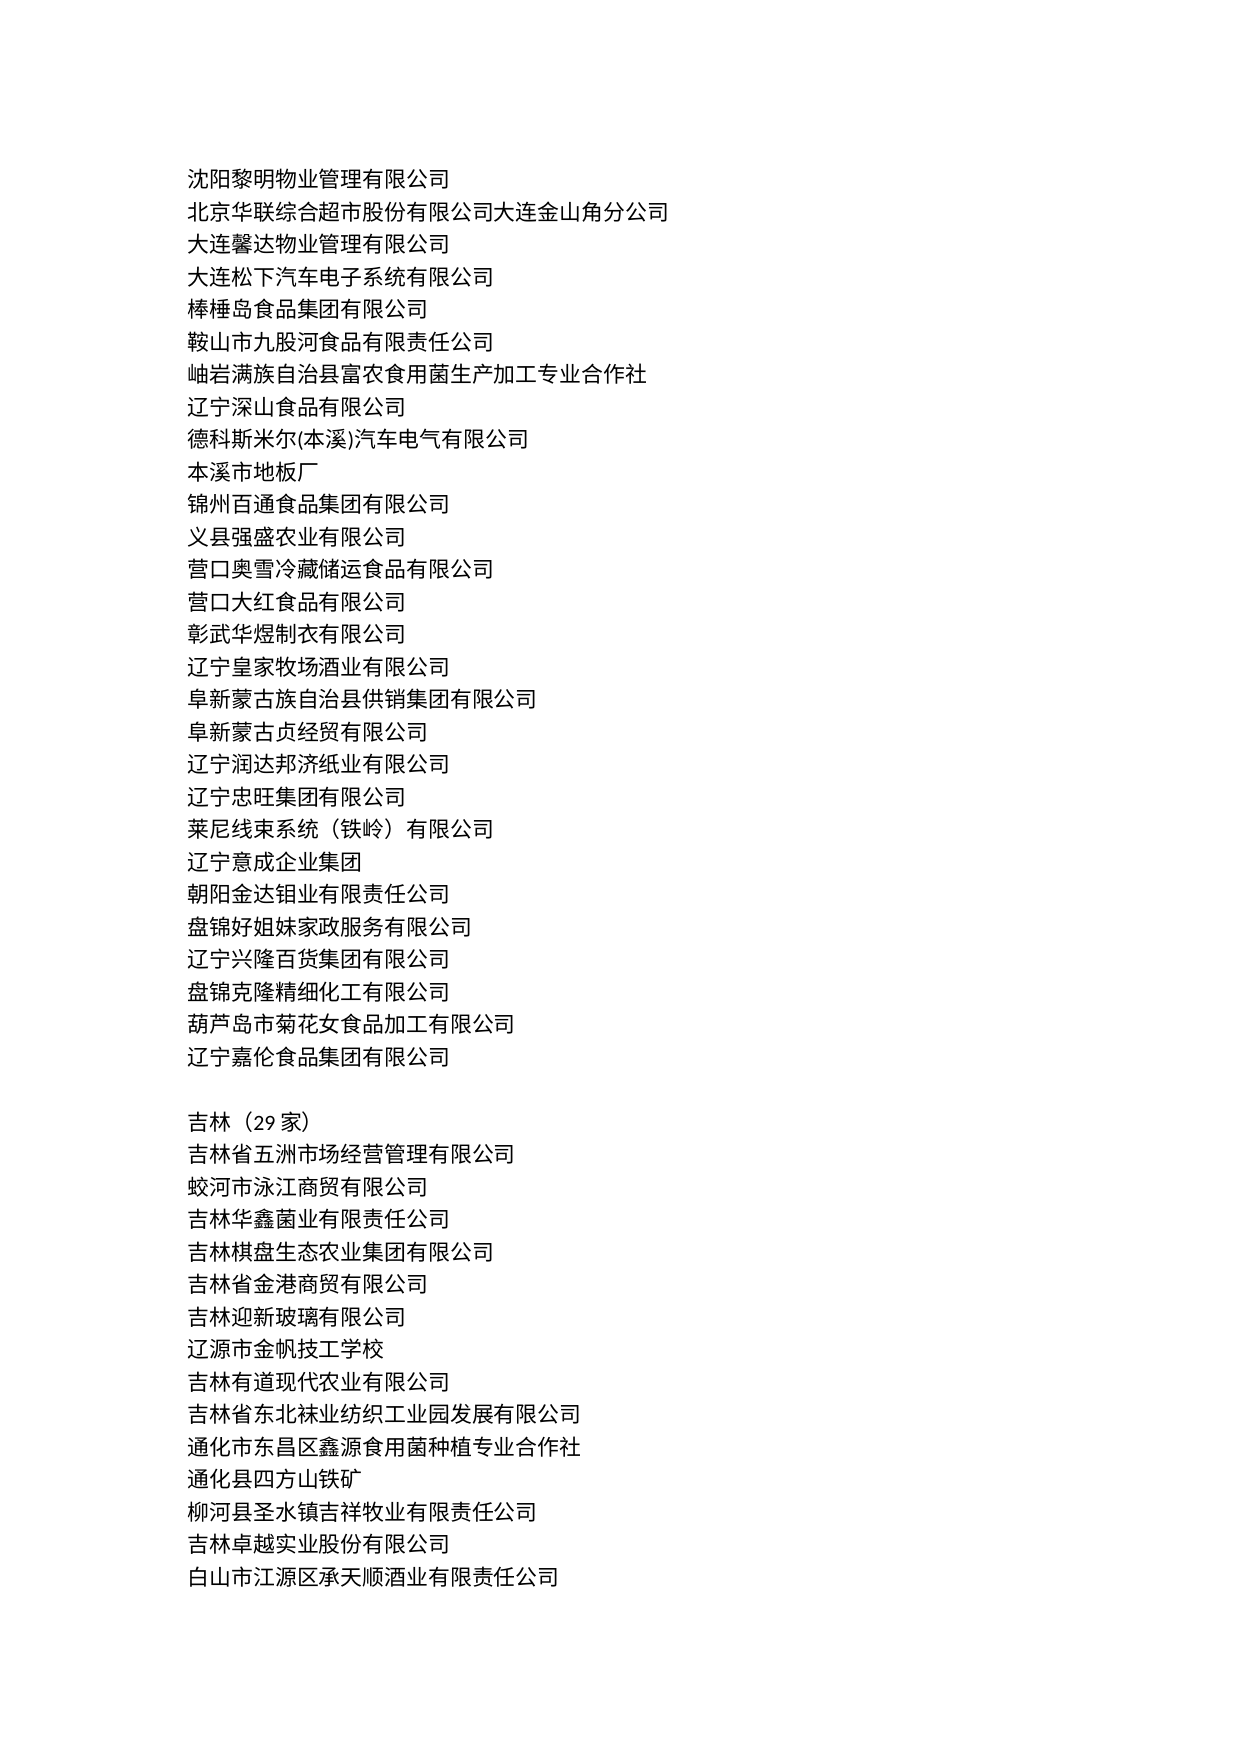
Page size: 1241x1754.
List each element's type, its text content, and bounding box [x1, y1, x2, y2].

text 辽宁润达邦济纸业有限公司 [187, 747, 1053, 779]
text 吉林华鑫菌业有限责任公司 [187, 1202, 1053, 1234]
text 辽宁兴隆百货集团有限公司 [187, 942, 1053, 974]
text 辽宁深山食品有限公司 [187, 389, 1053, 422]
text 沈阳黎明物业管理有限公司 [187, 162, 1053, 194]
text 吉林（29家） [187, 1104, 1053, 1137]
text 北京华联综合超市股份有限公司大连金山角分公司 [187, 194, 1053, 227]
text 大连馨达物业管理有限公司 [187, 227, 1053, 259]
text 营口大红食品有限公司 [187, 584, 1053, 617]
text 朝阳金达钼业有限责任公司 [187, 877, 1053, 909]
text 义县强盛农业有限公司 [187, 519, 1053, 552]
text 葫芦岛市菊花女食品加工有限公司 [187, 1007, 1053, 1039]
text 阜新蒙古贞经贸有限公司 [187, 714, 1053, 747]
text 彰武华煜制衣有限公司 [187, 617, 1053, 649]
text 辽宁忠旺集团有限公司 [187, 779, 1053, 812]
text 吉林棋盘生态农业集团有限公司 [187, 1234, 1053, 1267]
text 通化县四方山铁矿 [187, 1462, 1053, 1494]
text 辽源市金帆技工学校 [187, 1332, 1053, 1364]
text 大连松下汽车电子系统有限公司 [187, 259, 1053, 292]
text 吉林有道现代农业有限公司 [187, 1364, 1053, 1397]
text 鞍山市九股河食品有限责任公司 [187, 324, 1053, 357]
text 棒棰岛食品集团有限公司 [187, 292, 1053, 324]
text 柳河县圣水镇吉祥牧业有限责任公司 [187, 1494, 1053, 1527]
text 本溪市地板厂 [187, 454, 1053, 487]
text 吉林省金港商贸有限公司 [187, 1267, 1053, 1299]
text 通化市东昌区鑫源食用菌种植专业合作社 [187, 1429, 1053, 1462]
text 吉林迎新玻璃有限公司 [187, 1299, 1053, 1332]
text 营口奥雪冷藏储运食品有限公司 [187, 552, 1053, 584]
text 辽宁皇家牧场酒业有限公司 [187, 649, 1053, 682]
text 吉林省东北袜业纺织工业园发展有限公司 [187, 1397, 1053, 1429]
text 岫岩满族自治县富农食用菌生产加工专业合作社 [187, 357, 1053, 389]
text 吉林卓越实业股份有限公司 [187, 1527, 1053, 1559]
text 德科斯米尔(本溪)汽车电气有限公司 [187, 422, 1053, 454]
text 白山市江源区承天顺酒业有限责任公司 [187, 1559, 1053, 1592]
text 蛟河市泳江商贸有限公司 [187, 1169, 1053, 1202]
text 盘锦好姐妹家政服务有限公司 [187, 909, 1053, 942]
text 吉林省五洲市场经营管理有限公司 [187, 1137, 1053, 1169]
text 辽宁嘉伦食品集团有限公司 [187, 1039, 1053, 1072]
text 辽宁意成企业集团 [187, 844, 1053, 877]
text 阜新蒙古族自治县供销集团有限公司 [187, 682, 1053, 714]
text 盘锦克隆精细化工有限公司 [187, 974, 1053, 1007]
text 锦州百通食品集团有限公司 [187, 487, 1053, 519]
text 莱尼线束系统（铁岭）有限公司 [187, 812, 1053, 844]
